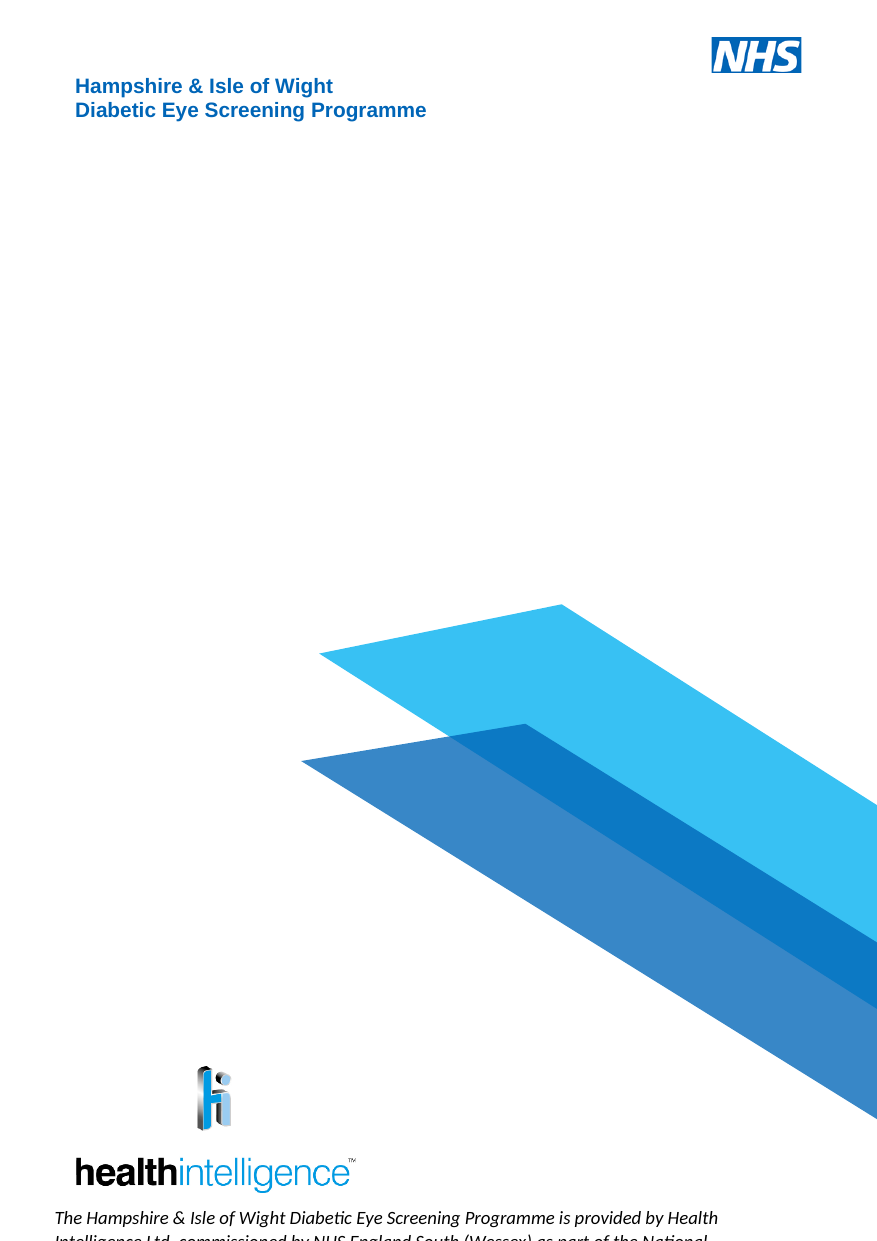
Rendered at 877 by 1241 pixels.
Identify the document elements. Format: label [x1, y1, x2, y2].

picture [257, 1168, 269, 1183]
picture [75, 1066, 360, 1191]
picture [710, 37, 801, 72]
